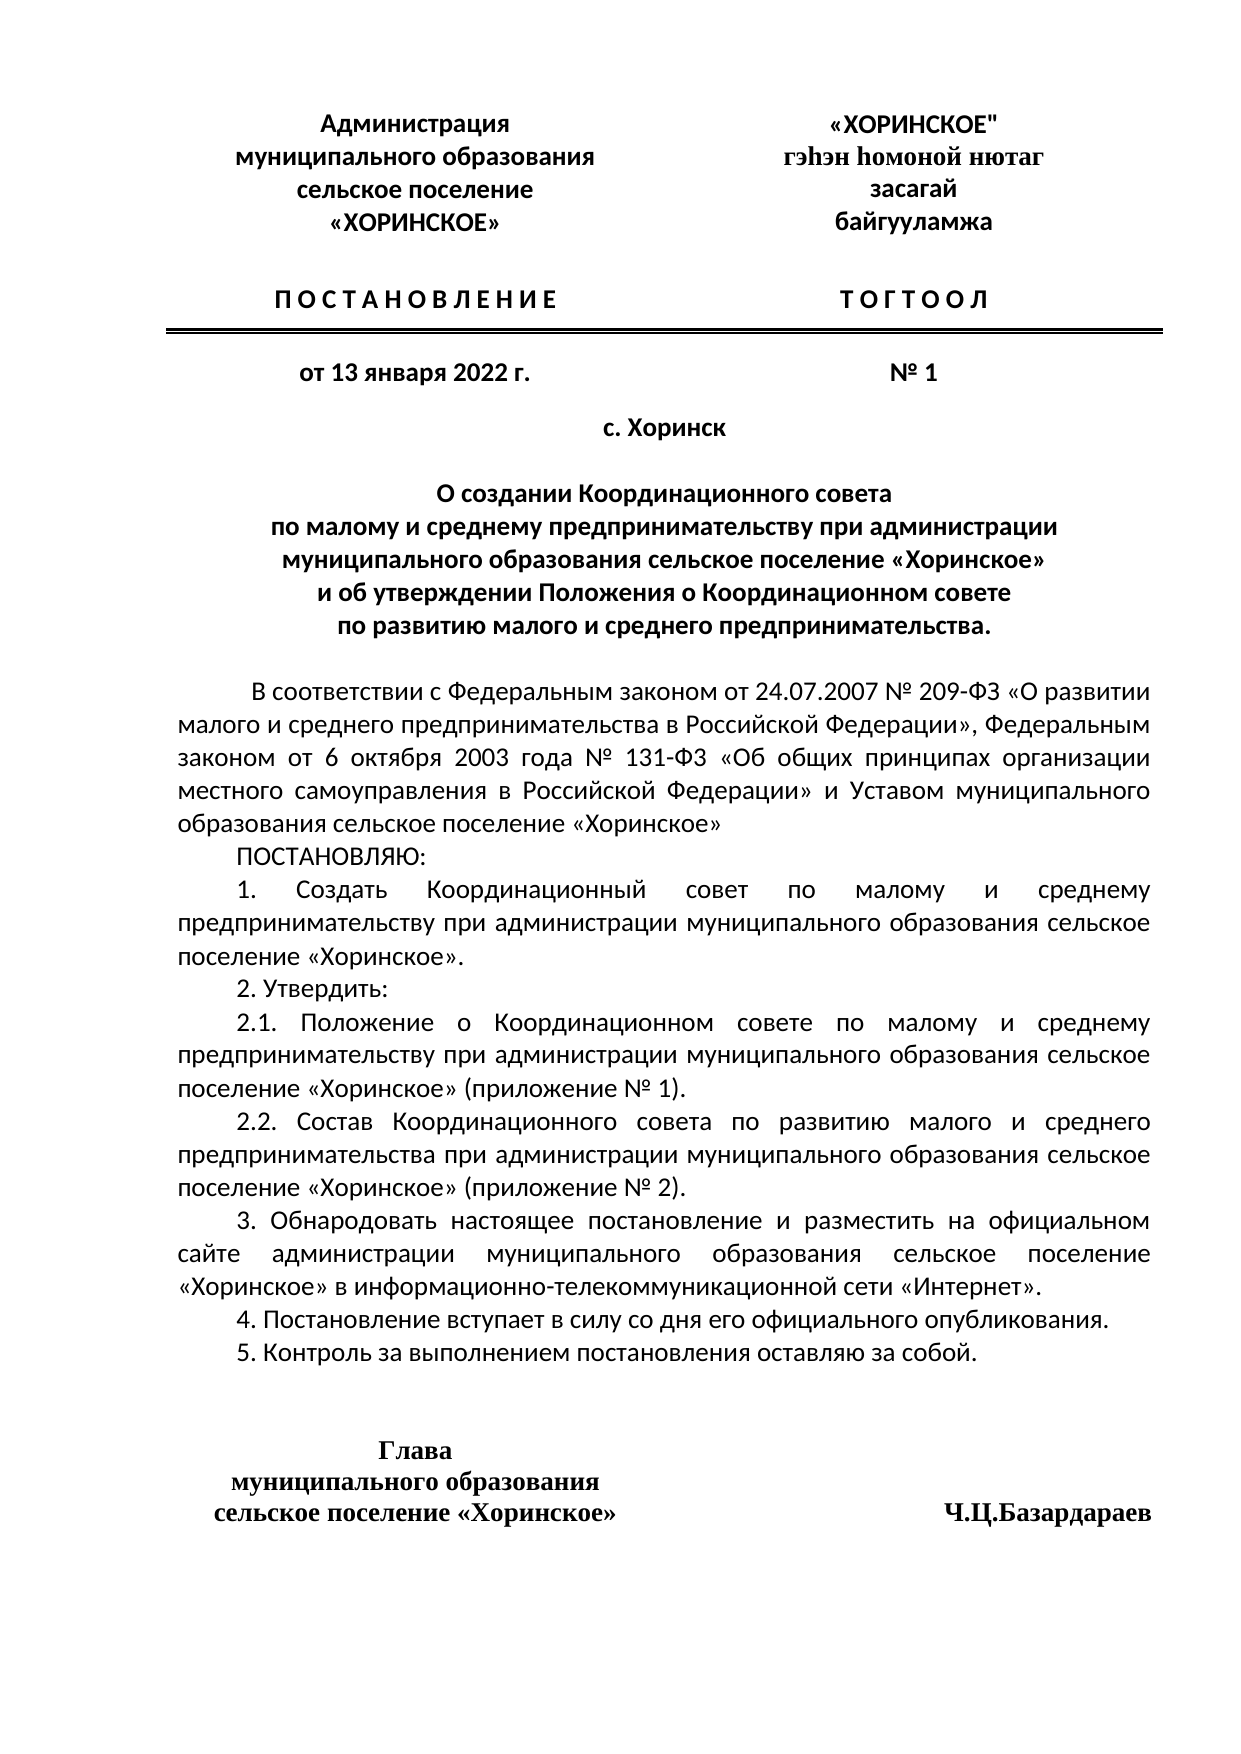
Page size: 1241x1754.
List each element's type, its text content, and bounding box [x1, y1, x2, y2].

text 1. Создать Координационный совет по малому и среднему предпринимательству при администрации муниципального образования сельское поселение «Хоринское». [177, 873, 1152, 972]
table_header «ХОРИНСКОЕ" гэhэн hoмоной нютаг засагай байгууламжа [664, 74, 1163, 270]
text 3. Обнародовать настоящее постановление и разместить на официальном сайте администрации муниципального образования сельское поселение «Хоринское» в информационно-телекоммуникационной сети «Интернет». [177, 1203, 1152, 1302]
text 4. Постановление вступает в силу со дня его официального опубликования. [177, 1302, 1152, 1335]
table_header Ч.Ц.Базардараев [664, 1434, 1163, 1558]
table_header Администрация муниципального образования сельское поселение «ХОРИНСКОЕ» [166, 74, 664, 270]
table_cell № 1 [664, 334, 1163, 410]
text В соответствии с Федеральным законом от 24.07.2007 № 209-ФЗ «О развитии малого и среднего предпринимательства в Российской Федерации», Федеральным законом от 6 октября 2003 года № 131-Ф3 «Об общих принципах организации местного самоуправления в Российской Федерации» и Уставом муниципального образования сельское поселение «Хоринское» [177, 674, 1152, 839]
text по развитию малого и среднего предпринимательства. [177, 608, 1152, 641]
text 2.1. Положение о Координационном совете по малому и среднему предпринимательству при администрации муниципального образования сельское поселение «Хоринское» (приложение № 1). [177, 1005, 1152, 1104]
text 2.2. Состав Координационного совета по развитию малого и среднего предпринимательства при администрации муниципального образования сельское поселение «Хоринское» (приложение № 2). [177, 1104, 1152, 1203]
text О создании Координационного совета [177, 476, 1152, 509]
table_cell с. Хоринск [166, 410, 1163, 443]
table_cell Т О Г Т О О Л [664, 270, 1163, 328]
text и об утверждении Положения о Координационном совете [177, 575, 1152, 608]
text по малому и среднему предпринимательству при администрации муниципального образования сельское поселение «Хоринское» [177, 509, 1152, 575]
table_cell от 13 января 2022 г. [166, 334, 664, 410]
table_cell П О С Т А Н О В Л Е Н И Е [166, 270, 664, 328]
text ПОСТАНОВЛЯЮ: [177, 839, 1152, 873]
table_header Глава муниципального образования сельское поселение «Хоринское» [166, 1434, 664, 1558]
text 5. Контроль за выполнением постановления оставляю за собой. [177, 1335, 1152, 1368]
text 2. Утвердить: [177, 972, 1152, 1005]
